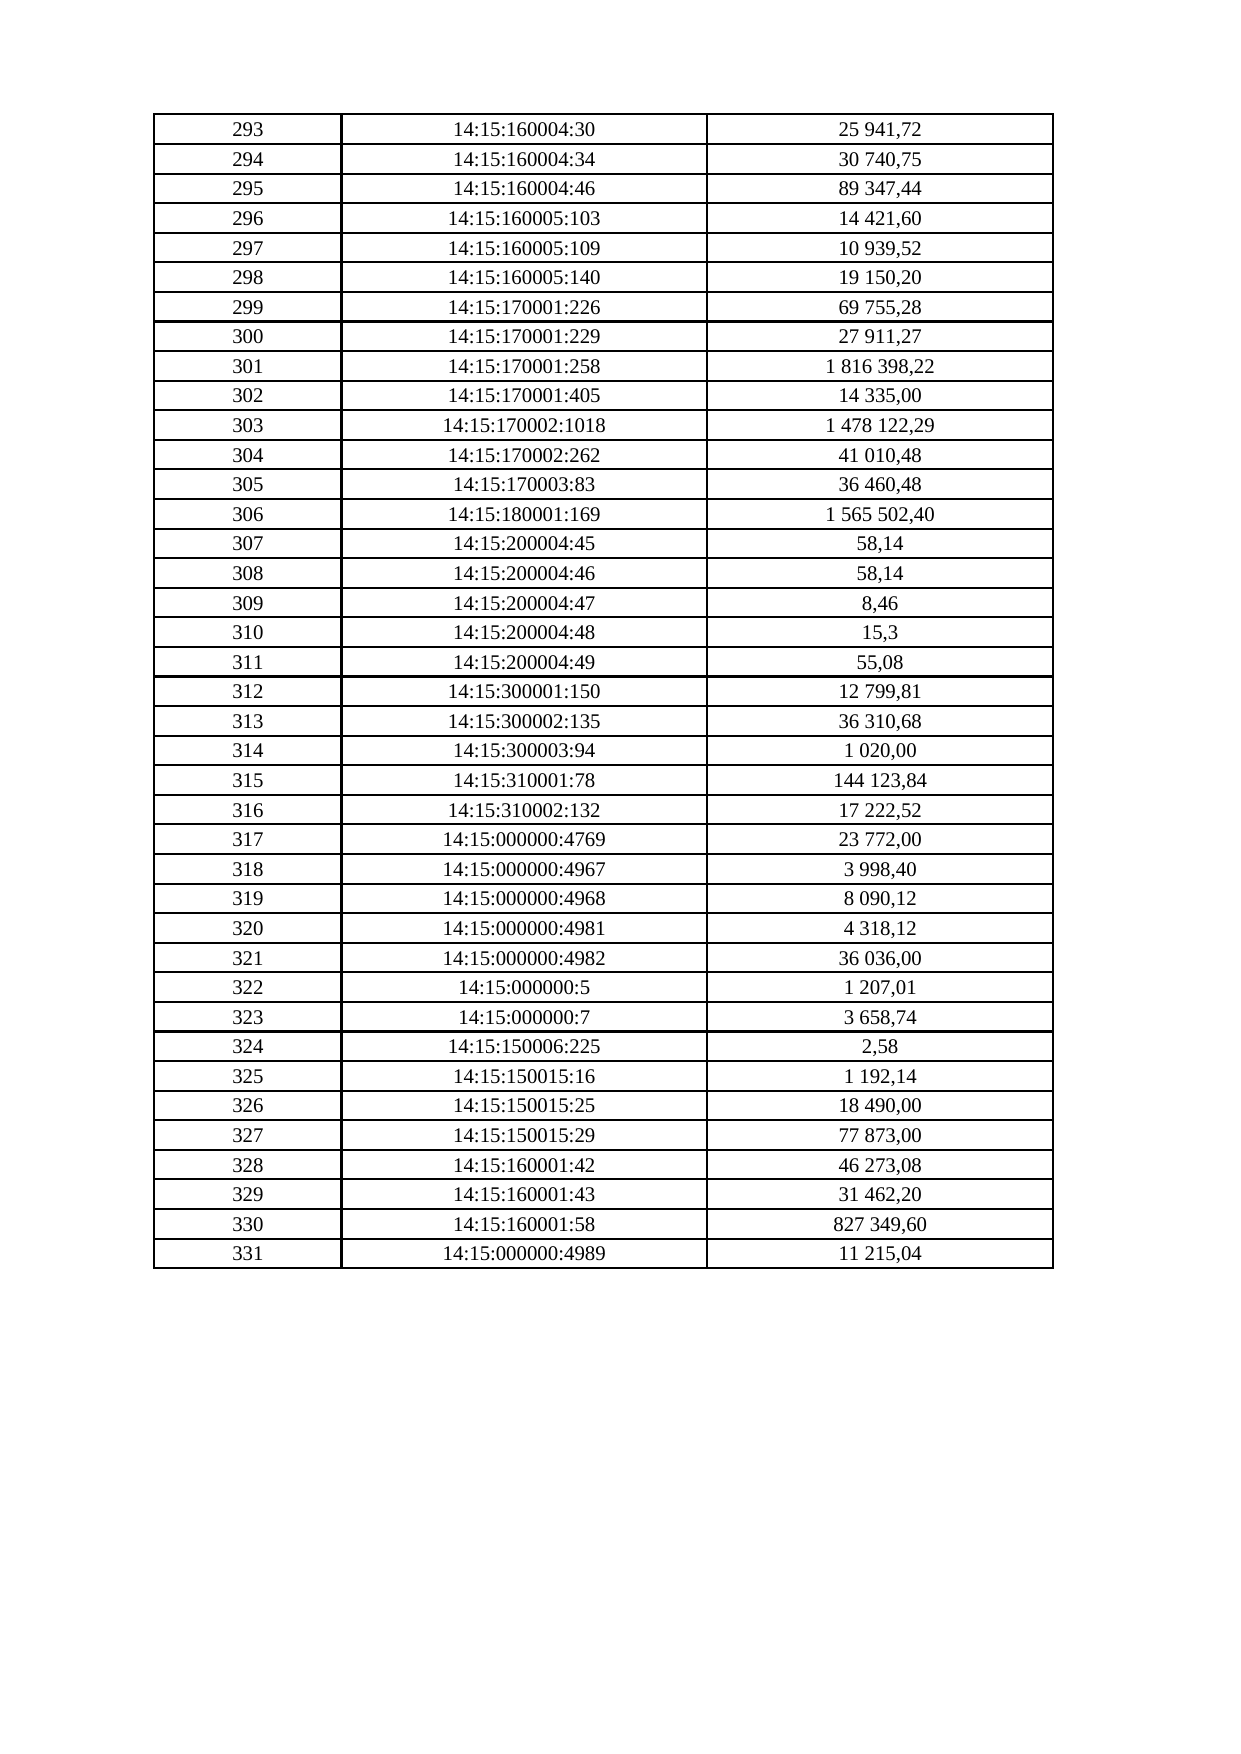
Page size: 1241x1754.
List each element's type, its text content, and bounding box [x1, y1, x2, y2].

table_cell 36 310,68 [708, 707, 1052, 734]
table_cell 304 [155, 441, 340, 468]
table_cell 14:15:000000:4982 [343, 944, 706, 971]
table_cell 295 [155, 175, 340, 202]
table_cell 14:15:300002:135 [343, 707, 706, 734]
table_cell 14:15:160004:34 [343, 145, 706, 172]
table_cell 319 [155, 885, 340, 912]
table_cell 27 911,27 [708, 323, 1052, 350]
table_cell 14:15:170001:405 [343, 382, 706, 409]
table_cell 77 873,00 [708, 1121, 1052, 1149]
table_cell 55,08 [708, 648, 1052, 675]
table_cell 315 [155, 766, 340, 794]
table_cell 11 215,04 [708, 1240, 1052, 1267]
table_cell 312 [155, 678, 340, 705]
table_cell 300 [155, 323, 340, 350]
table_cell 58,14 [708, 559, 1052, 587]
table_cell 30 740,75 [708, 145, 1052, 172]
table_cell 318 [155, 855, 340, 882]
table_cell 14:15:180001:169 [343, 500, 706, 527]
table_cell 14:15:000000:5 [343, 973, 706, 1001]
table_cell 305 [155, 470, 340, 498]
table_cell 302 [155, 382, 340, 409]
table_cell 14 421,60 [708, 204, 1052, 232]
table_cell 14:15:200004:46 [343, 559, 706, 587]
table_cell 46 273,08 [708, 1151, 1052, 1178]
table_cell 17 222,52 [708, 796, 1052, 823]
table_cell 14:15:000000:4769 [343, 825, 706, 853]
table_cell 14:15:310001:78 [343, 766, 706, 794]
table_cell 14:15:170002:1018 [343, 411, 706, 439]
table_cell 144 123,84 [708, 766, 1052, 794]
table_cell 14:15:170003:83 [343, 470, 706, 498]
table_cell 14:15:150015:16 [343, 1062, 706, 1089]
table_cell 294 [155, 145, 340, 172]
table_cell 14:15:000000:4989 [343, 1240, 706, 1267]
table_cell 4 318,12 [708, 914, 1052, 942]
table_cell 14:15:160004:46 [343, 175, 706, 202]
table_cell 14:15:200004:47 [343, 589, 706, 616]
table_cell 293 [155, 115, 340, 143]
table_cell 23 772,00 [708, 825, 1052, 853]
table_cell 320 [155, 914, 340, 942]
table_cell 310 [155, 618, 340, 646]
table_cell 14:15:160001:42 [343, 1151, 706, 1178]
table_cell 14:15:200004:45 [343, 530, 706, 557]
table_cell 328 [155, 1151, 340, 1178]
table_cell 1 478 122,29 [708, 411, 1052, 439]
table_cell 36 460,48 [708, 470, 1052, 498]
table_cell 329 [155, 1180, 340, 1208]
table_cell 314 [155, 737, 340, 764]
table_cell 297 [155, 234, 340, 261]
table_cell 14:15:160005:140 [343, 263, 706, 291]
table_cell 14:15:200004:48 [343, 618, 706, 646]
table_cell 36 036,00 [708, 944, 1052, 971]
table_cell 14:15:160005:103 [343, 204, 706, 232]
table_cell 14:15:150015:29 [343, 1121, 706, 1149]
table_cell 311 [155, 648, 340, 675]
table_cell 14:15:200004:49 [343, 648, 706, 675]
table_cell 330 [155, 1210, 340, 1237]
table_cell 14:15:000000:4981 [343, 914, 706, 942]
table_cell 316 [155, 796, 340, 823]
table_cell 41 010,48 [708, 441, 1052, 468]
table_cell 3 998,40 [708, 855, 1052, 882]
table_cell 331 [155, 1240, 340, 1267]
table_cell 306 [155, 500, 340, 527]
table_cell 307 [155, 530, 340, 557]
table_cell 19 150,20 [708, 263, 1052, 291]
table_cell 323 [155, 1003, 340, 1030]
table_cell 10 939,52 [708, 234, 1052, 261]
table_cell 14:15:300001:150 [343, 678, 706, 705]
table_cell 14 335,00 [708, 382, 1052, 409]
table_cell 2,58 [708, 1033, 1052, 1060]
table_cell 298 [155, 263, 340, 291]
table_cell 325 [155, 1062, 340, 1089]
table_cell 303 [155, 411, 340, 439]
table_cell 299 [155, 293, 340, 320]
table_cell 69 755,28 [708, 293, 1052, 320]
table_cell 14:15:170001:226 [343, 293, 706, 320]
table_cell 14:15:160001:43 [343, 1180, 706, 1208]
table_cell 317 [155, 825, 340, 853]
table_cell 12 799,81 [708, 678, 1052, 705]
table_cell 1 207,01 [708, 973, 1052, 1001]
table_cell 14:15:000000:7 [343, 1003, 706, 1030]
table_cell 322 [155, 973, 340, 1001]
table_cell 3 658,74 [708, 1003, 1052, 1030]
table_cell 1 192,14 [708, 1062, 1052, 1089]
table_cell 327 [155, 1121, 340, 1149]
table_cell 25 941,72 [708, 115, 1052, 143]
table_cell 296 [155, 204, 340, 232]
table_cell 14:15:000000:4967 [343, 855, 706, 882]
table_cell 8 090,12 [708, 885, 1052, 912]
table_cell 31 462,20 [708, 1180, 1052, 1208]
table_cell 14:15:300003:94 [343, 737, 706, 764]
table_cell 14:15:170002:262 [343, 441, 706, 468]
table_cell 326 [155, 1092, 340, 1119]
table_cell 1 020,00 [708, 737, 1052, 764]
table_cell 1 565 502,40 [708, 500, 1052, 527]
table_cell 14:15:160001:58 [343, 1210, 706, 1237]
table_cell 58,14 [708, 530, 1052, 557]
table_cell 89 347,44 [708, 175, 1052, 202]
table_cell 1 816 398,22 [708, 352, 1052, 379]
table_cell 14:15:170001:229 [343, 323, 706, 350]
table_cell 14:15:160005:109 [343, 234, 706, 261]
table_cell 15,3 [708, 618, 1052, 646]
table_cell 827 349,60 [708, 1210, 1052, 1237]
table_cell 313 [155, 707, 340, 734]
table_cell 301 [155, 352, 340, 379]
table_cell 8,46 [708, 589, 1052, 616]
table_cell 14:15:310002:132 [343, 796, 706, 823]
table_cell 308 [155, 559, 340, 587]
table_cell 309 [155, 589, 340, 616]
table_cell 14:15:150015:25 [343, 1092, 706, 1119]
table_cell 14:15:000000:4968 [343, 885, 706, 912]
table_cell 14:15:160004:30 [343, 115, 706, 143]
table_cell 321 [155, 944, 340, 971]
table_cell 18 490,00 [708, 1092, 1052, 1119]
table_cell 14:15:150006:225 [343, 1033, 706, 1060]
table_cell 324 [155, 1033, 340, 1060]
table_cell 14:15:170001:258 [343, 352, 706, 379]
